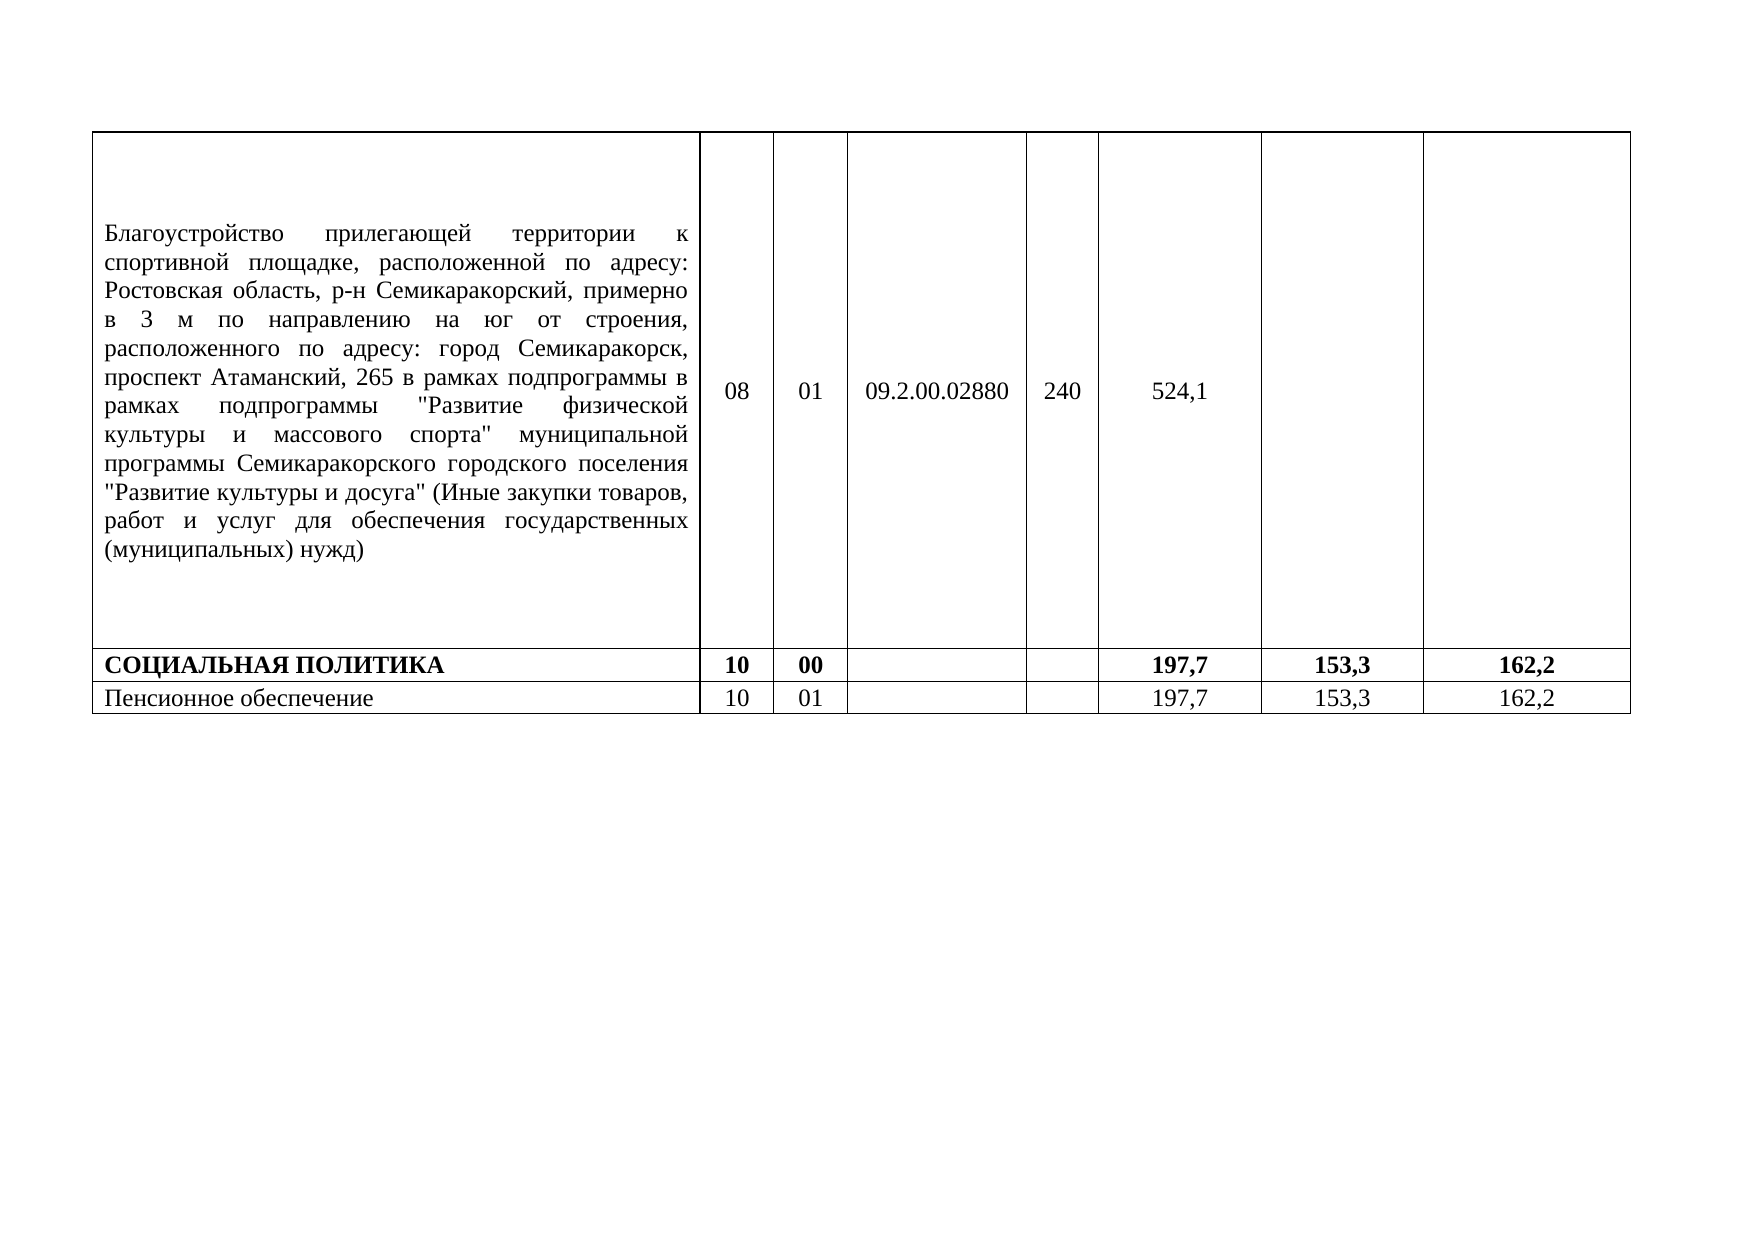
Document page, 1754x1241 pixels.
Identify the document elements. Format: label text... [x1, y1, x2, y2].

table_cell 162,2 [1424, 682, 1630, 713]
table_cell 197,7 [1099, 649, 1261, 681]
table_cell 162,2 [1424, 649, 1630, 681]
table_cell 08 [701, 133, 773, 648]
table_cell [1424, 133, 1630, 648]
table_cell [848, 682, 1026, 713]
table_cell [1027, 682, 1098, 713]
table_cell [848, 649, 1026, 681]
table_cell Пенсионное обеспечение [93, 682, 699, 713]
table_cell Благоустройство прилегающей территории к спортивной площадке, расположенной по адресу: Ростовская область, р-н Семикаракорский, примерно в 3 м по направлению на юг от строения, расположенного по адресу: город Семикаракорск, проспект Атаманский, 265 в рамках подпрограммы в рамках подпрограммы "Развитие физической культуры и массового спорта" муниципальной программы Семикаракорского городского поселения "Развитие культуры и досуга" (Иные закупки товаров, работ и услуг для обеспечения государственных (муниципальных) нужд) [93, 133, 699, 648]
table_cell 00 [774, 649, 847, 681]
table_cell 10 [701, 649, 773, 681]
table_cell [1262, 133, 1423, 648]
table_cell СОЦИАЛЬНАЯ ПОЛИТИКА [93, 649, 699, 681]
table_cell 524,1 [1099, 133, 1261, 648]
table_cell 240 [1027, 133, 1098, 648]
table_cell 01 [774, 133, 847, 648]
table_cell 153,3 [1262, 682, 1423, 713]
table_cell 10 [701, 682, 773, 713]
table_cell 01 [774, 682, 847, 713]
table_cell 197,7 [1099, 682, 1261, 713]
table_cell [1027, 649, 1098, 681]
table_cell 153,3 [1262, 649, 1423, 681]
table_cell 09.2.00.02880 [848, 133, 1026, 648]
